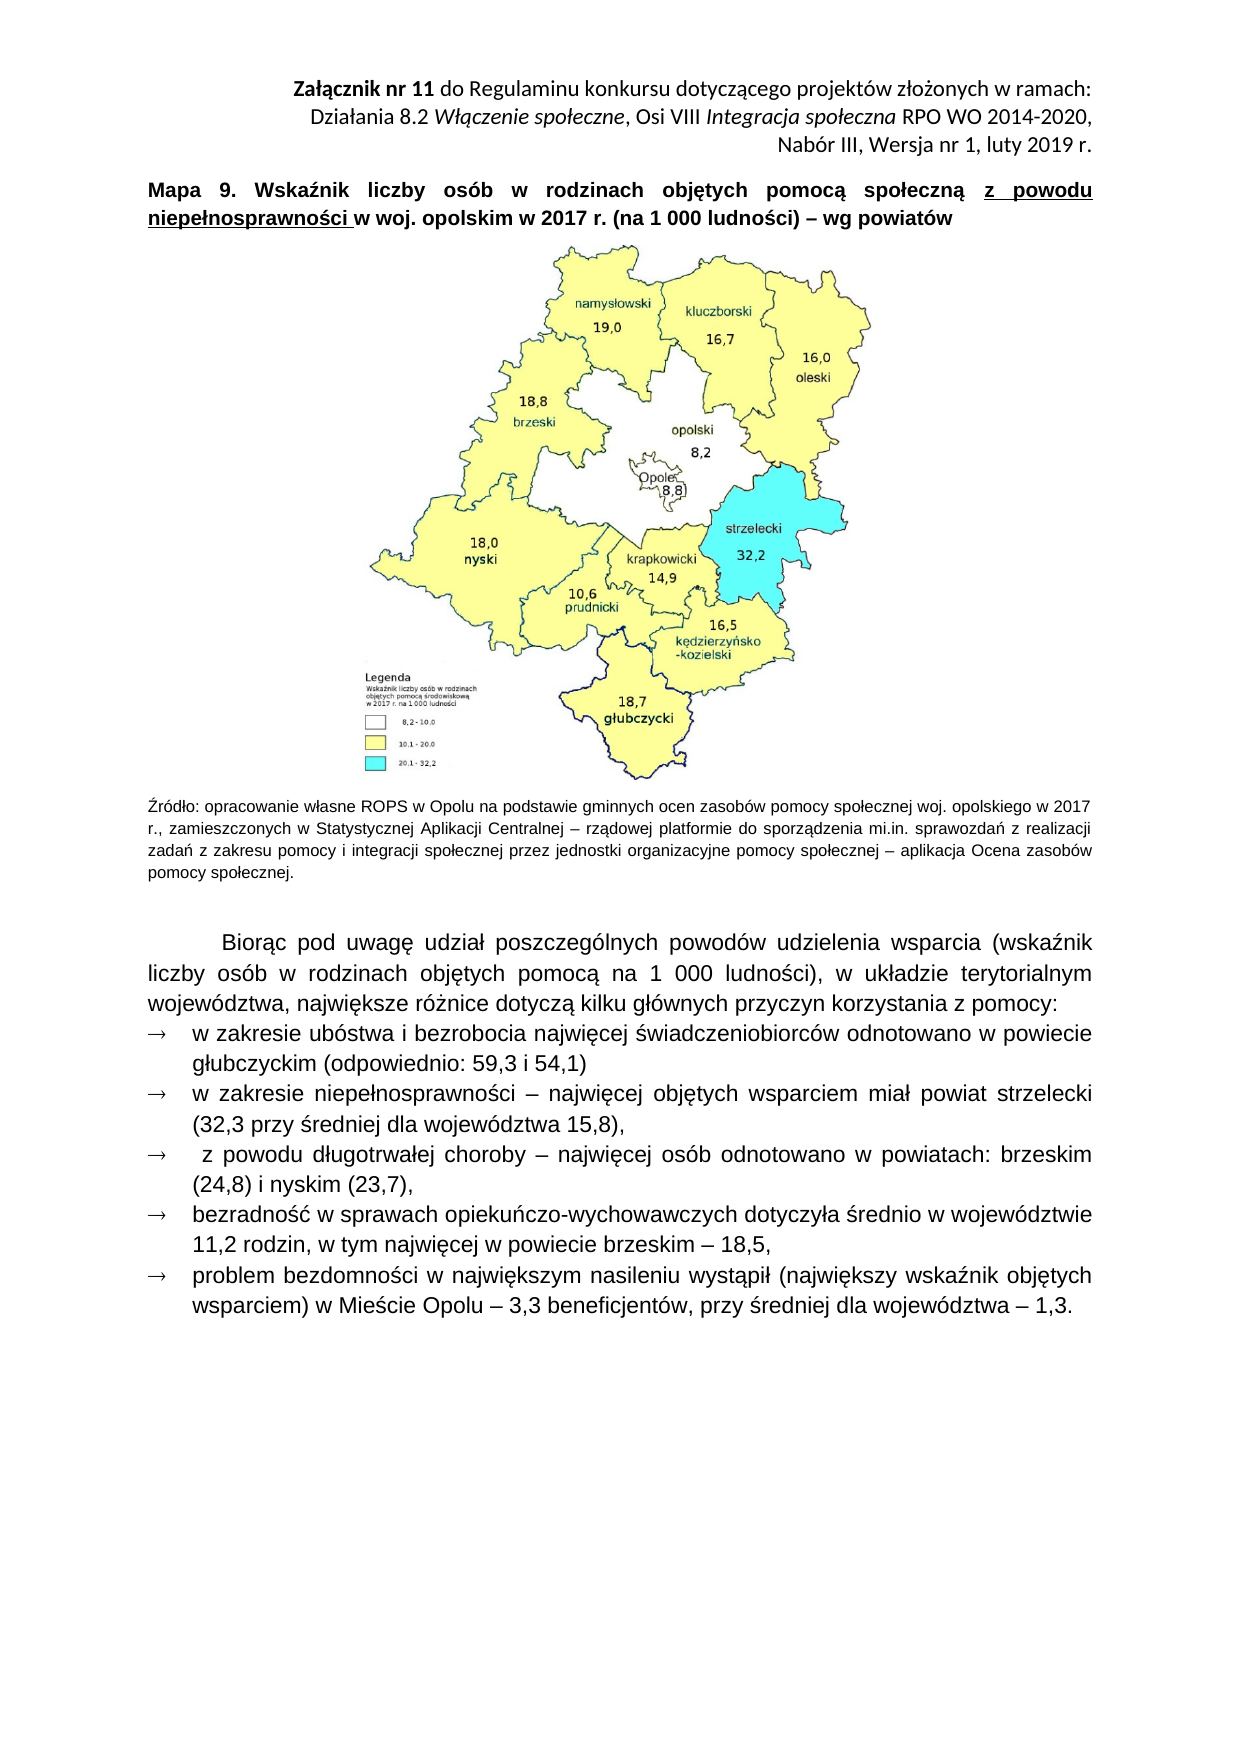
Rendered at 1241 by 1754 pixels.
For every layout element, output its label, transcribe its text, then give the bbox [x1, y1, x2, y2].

text Źródło: opracowanie własne ROPS w Opolu na podstawie gminnych ocen zasobów pomocy społecznej woj. opolskiego w 2017 r., zamieszczonych w Statystycznej Aplikacji Centralnej – rządowej platformie do sporządzenia mi.in. sprawozdań z realizacji zadań z zakresu pomocy i integracji społecznej przez jednostki organizacyjne pomocy społecznej – aplikacja Ocena zasobów pomocy społecznej. [148, 797, 1093, 882]
list z powodu długotrwałej choroby – najwięcej osób odnotowano w powiatach: brzeskim (24,8) i nyskim (23,7), [148, 1141, 1093, 1197]
list Biorąc pod uwagę udział poszczególnych powodów udzielenia wsparcia (wskaźnik liczby osób w rodzinach objętych pomocą na 1 000 ludności), w układzie terytorialnym województwa, największe różnice dotyczą kilku głównych przyczyn korzystania z pomocy: [148, 929, 1093, 1016]
list w zakresie ubóstwa i bezrobocia najwięcej świadczeniobiorców odnotowano w powiecie głubczyckim (odpowiednio: 59,3 i 54,1) [148, 1020, 1093, 1076]
list problem bezdomności w największym nasileniu wystąpił (największy wskaźnik objętych wsparciem) w Mieście Opolu – 3,3 beneficjentów, przy średniej dla województwa – 1,3. [148, 1262, 1093, 1318]
picture [352, 245, 888, 780]
list w zakresie niepełnosprawności – najwięcej objętych wsparciem miał powiat strzelecki (32,3 przy średniej dla województwa 15,8), [148, 1080, 1093, 1137]
list bezradność w sprawach opiekuńczo-wychowawczych dotyczyła średnio w województwie 11,2 rodzin, w tym najwięcej w powiecie brzeskim – 18,5, [148, 1201, 1093, 1258]
text Mapa 9. Wskaźnik liczby osób w rodzinach objętych pomocą społeczną z powodu niepełnosprawności w woj. opolskim w 2017 r. (na 1 000 ludności) – wg powiatów [148, 178, 1093, 229]
